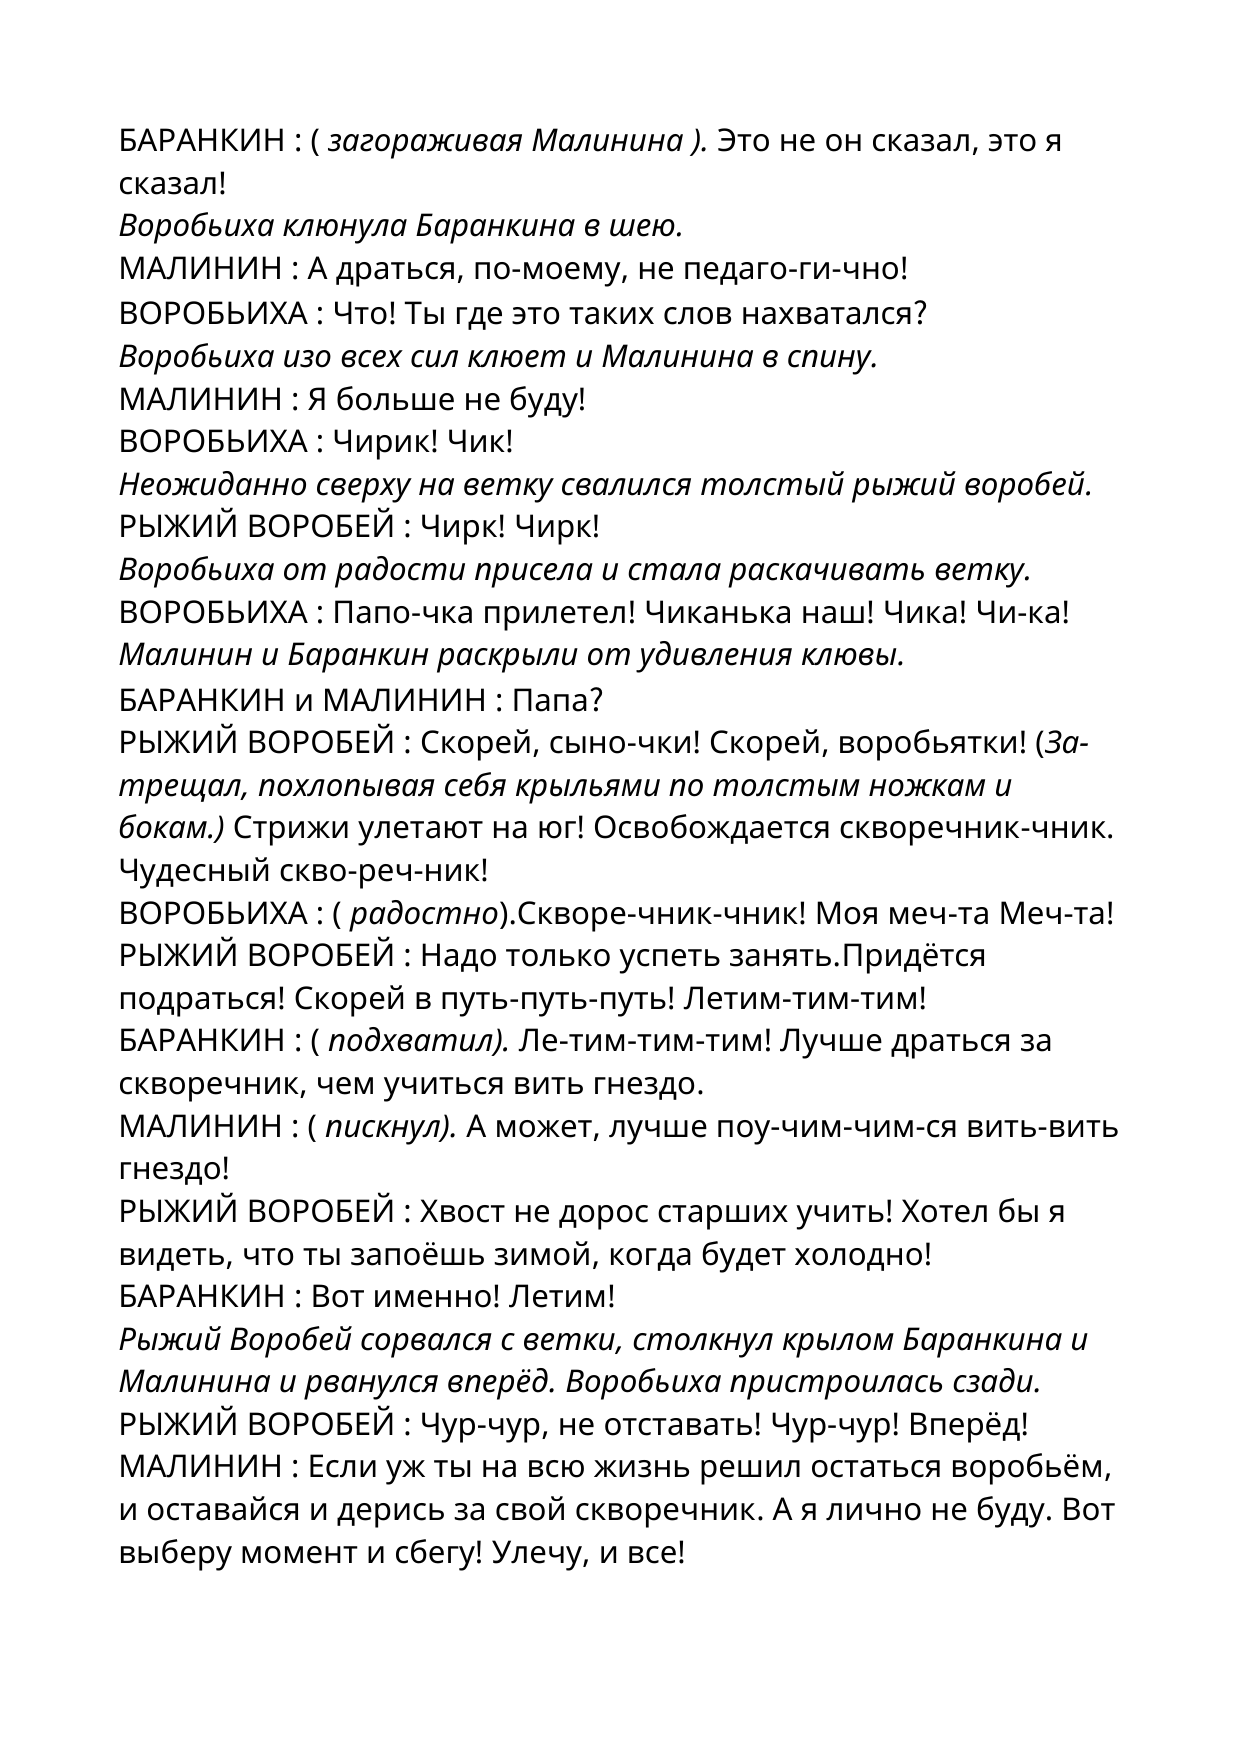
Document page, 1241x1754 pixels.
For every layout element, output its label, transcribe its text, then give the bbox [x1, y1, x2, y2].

text МАЛИНИН : Я больше не буду! [118, 377, 1122, 419]
text ВОРОБЬИХА : Что! Ты где это таких слов нахватался? [118, 288, 1122, 334]
text Малинин и Баранкин раскрыли от удивления клювы. [118, 632, 1122, 675]
text МАЛИНИН : Если уж ты на всю жизнь решил остаться воробьём, и оставайся и дерись за свой скворечник. А я лично не буду. Вот выберу момент и сбегу! Улечу, и все! [118, 1444, 1122, 1572]
text МАЛИНИН : А драться, по-моему, не педаго-ги-чно! [118, 246, 1122, 288]
text РЫЖИЙ ВОРОБЕЙ : Скорей, сыно-чки! Скорей, воробьятки! (За-трещал, похлопывая себя крыльями по толстым ножкам и бокам.) Стрижи улетают на юг! Освобождается скворечник-чник. Чудесный скво-реч-ник! [118, 720, 1122, 891]
text Воробьиха клюнула Баранкина в шею. [118, 203, 1122, 246]
text Воробьиха изо всех сил клюет и Малинина в спину. [118, 334, 1122, 377]
text ВОРОБЬИХА : Чирик! Чик! [118, 419, 1122, 462]
text БАРАНКИН : ( подхватил). Ле-тим-тим-тим! Лучше драться за скворечник, чем учиться вить гнездо. [118, 1018, 1122, 1104]
text Неожиданно сверху на ветку свалился толстый рыжий воробей. [118, 462, 1122, 504]
text БАРАНКИН : ( загораживая Малинина ). Это не он сказал, это я сказал! [118, 118, 1122, 203]
text МАЛИНИН : ( пискнул). А может, лучше поу-чим-чим-ся вить-вить гнездо! [118, 1104, 1122, 1189]
text БАРАНКИН и МАЛИНИН : Папа? [118, 675, 1122, 720]
text РЫЖИЙ ВОРОБЕЙ : Хвост не дорос старших учить! Хотел бы я видеть, что ты запоёшь зимой, когда будет холодно! [118, 1189, 1122, 1274]
text ВОРОБЬИХА : ( радостно).Скворе-чник-чник! Моя меч-та Меч-та! [118, 891, 1122, 933]
text РЫЖИЙ ВОРОБЕЙ : Чирк! Чирк! [118, 504, 1122, 547]
text РЫЖИЙ ВОРОБЕЙ : Чур-чур, не отставать! Чур-чур! Вперёд! [118, 1402, 1122, 1444]
text РЫЖИЙ ВОРОБЕЙ : Надо только успеть занять.Придётся подраться! Скорей в путь-путь-путь! Летим-тим-тим! [118, 933, 1122, 1018]
text Рыжий Воробей сорвался с ветки, столкнул крылом Баранкина и Малинина и рванулся вперёд. Воробьиха пристроилась сзади. [118, 1317, 1122, 1402]
text БАРАНКИН : Вот именно! Летим! [118, 1274, 1122, 1317]
text Воробьиха от радости присела и стала раскачивать ветку. [118, 547, 1122, 589]
text ВОРОБЬИХА : Папо-чка прилетел! Чиканька наш! Чика! Чи-ка! [118, 589, 1122, 632]
